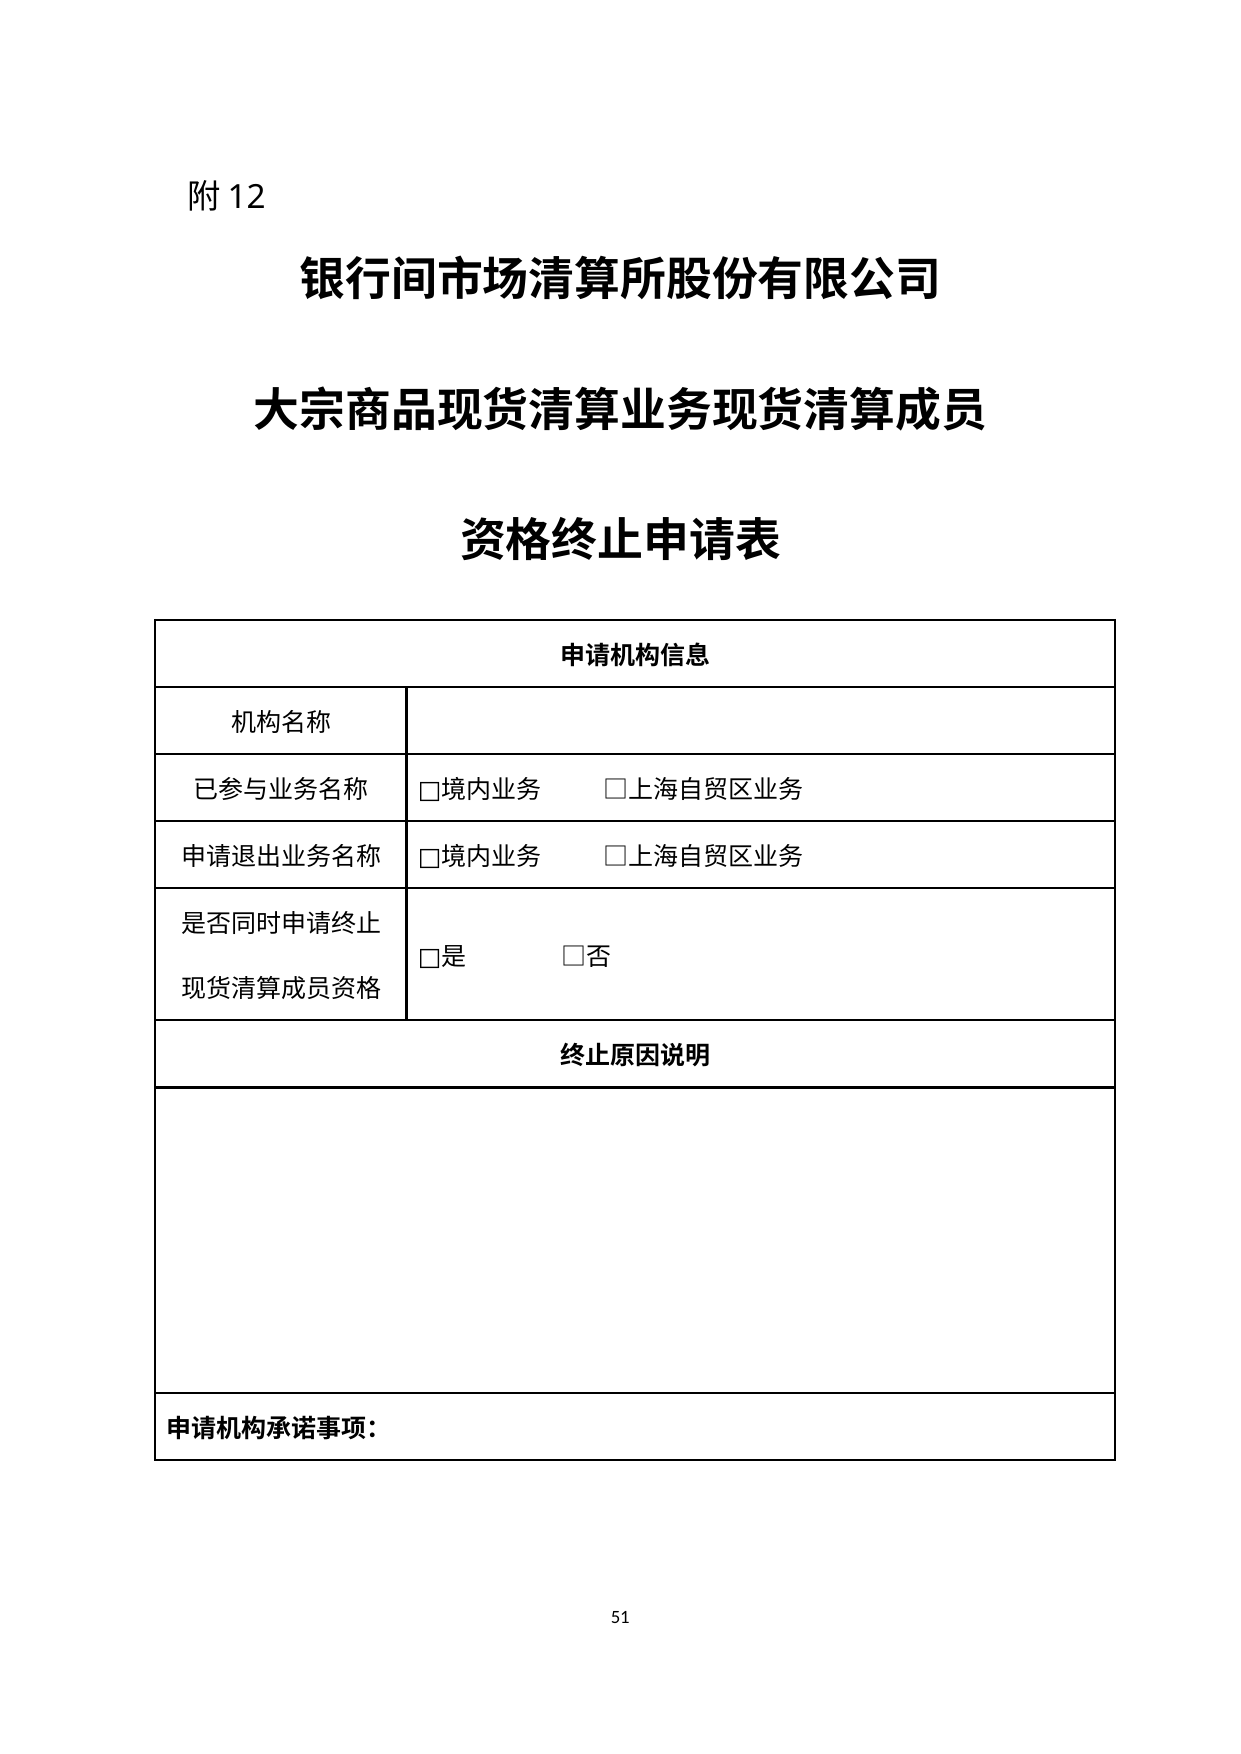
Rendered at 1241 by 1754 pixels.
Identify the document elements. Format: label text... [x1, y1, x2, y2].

table_cell 是否同时申请终止 现货清算成员资格 [156, 889, 405, 1019]
table_header 申请机构信息 [156, 621, 1114, 686]
table_cell [156, 1089, 1114, 1392]
table_cell 已参与业务名称 [156, 755, 405, 820]
text 附12 [187, 162, 1053, 227]
table_cell [408, 688, 1114, 753]
table_cell □境内业务 □上海自贸区业务 [408, 822, 1114, 887]
text 资格终止申请表 [187, 488, 1053, 586]
text 大宗商品现货清算业务现货清算成员 [187, 358, 1053, 455]
table_cell 申请机构承诺事项： [156, 1394, 1114, 1459]
table_cell □境内业务 □上海自贸区业务 [408, 755, 1114, 820]
table_cell 申请退出业务名称 [156, 822, 405, 887]
text 银行间市场清算所股份有限公司 [187, 227, 1053, 324]
table_cell □是 □否 [408, 889, 1114, 1019]
table_cell 机构名称 [156, 688, 405, 753]
table_cell 终止原因说明 [156, 1021, 1114, 1086]
